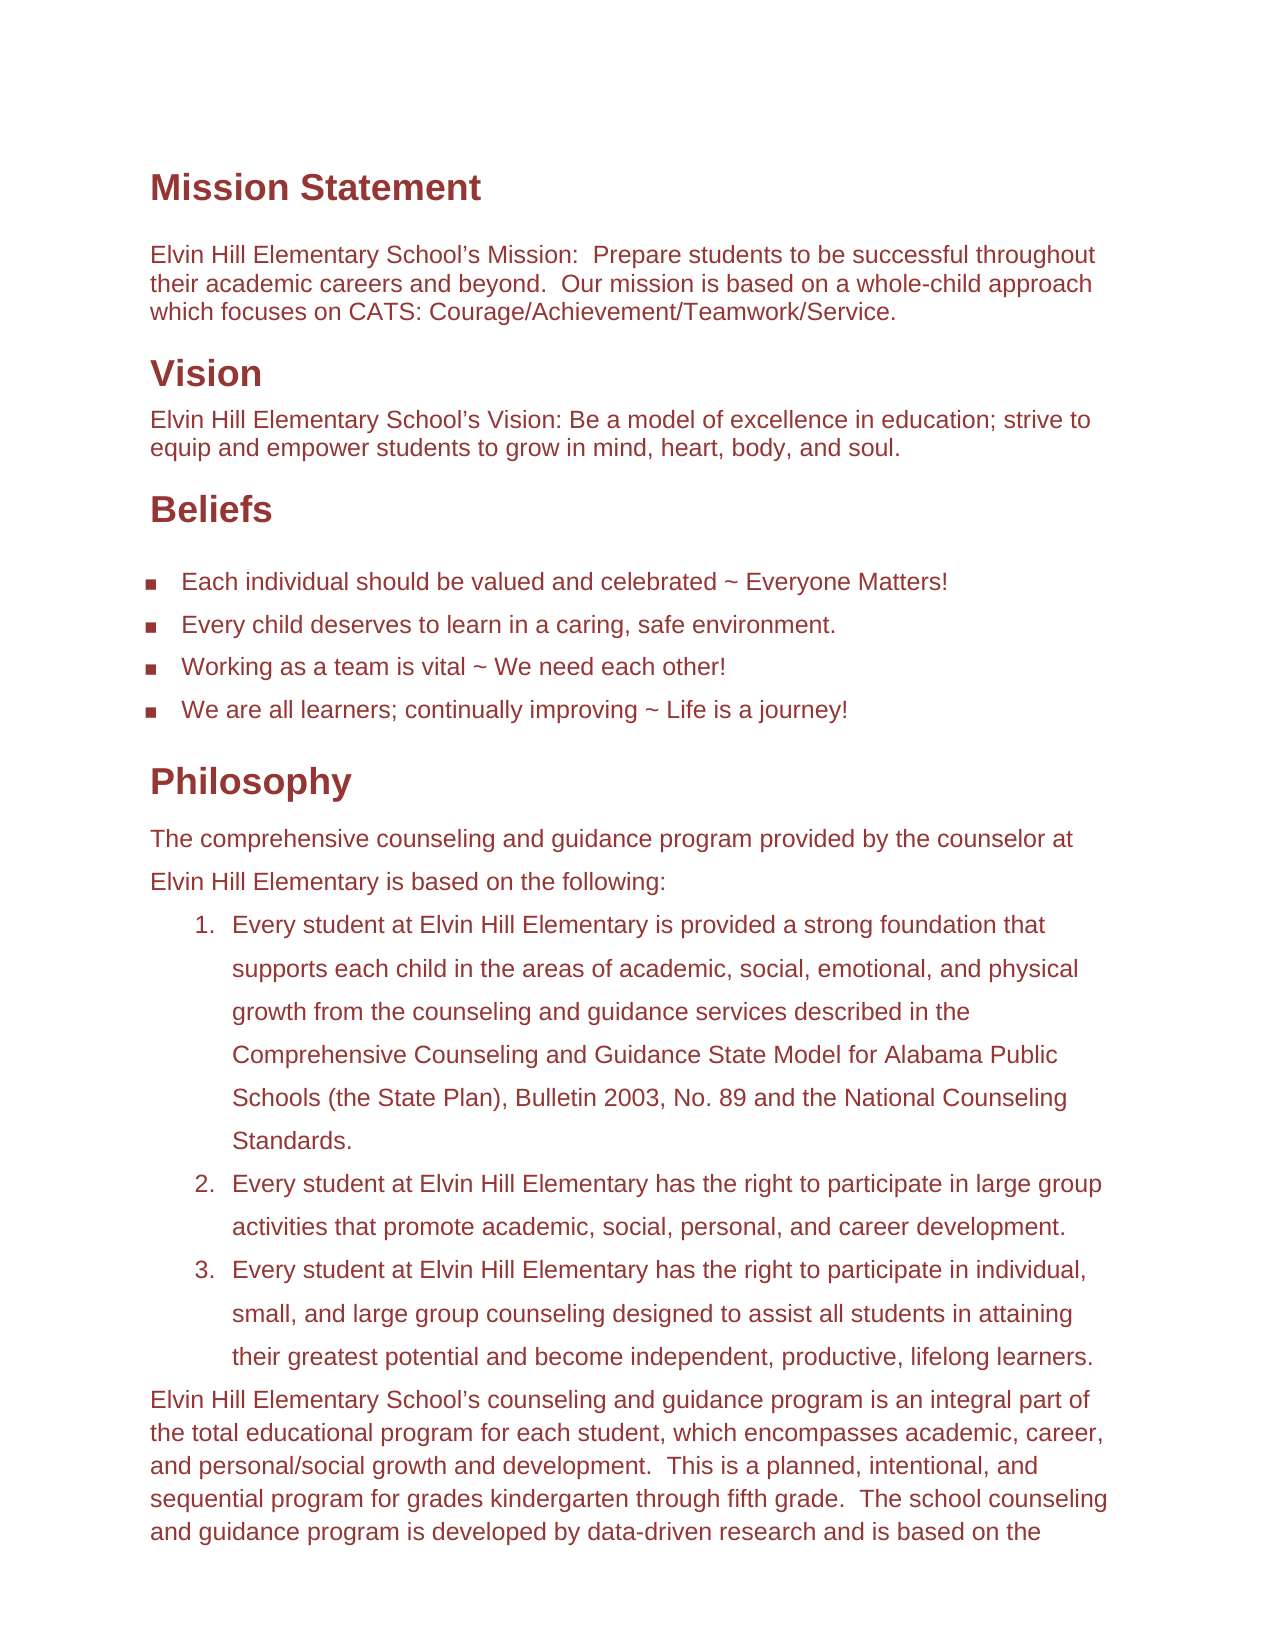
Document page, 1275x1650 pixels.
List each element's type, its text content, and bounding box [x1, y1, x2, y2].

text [150, 1385, 1116, 1546]
list Every student at Elvin Hill Elementary has the right to participate in individual, small, and large group counseling designed to assist all students in attaining their greatest potential and become independent, productive, lifelong learners. [194, 1255, 1116, 1370]
list We are all learners; continually improving ~ Life is a journey! [144, 688, 1116, 730]
text The comprehensive counseling and guidance program provided by the counselor at Elvin Hill Elementary is based on the following: [150, 824, 1116, 896]
subtitle Beliefs [150, 487, 1116, 530]
list Every student at Elvin Hill Elementary is provided a strong foundation that supports each child in the areas of academic, social, emotional, and physical growth from the counseling and guidance services described in the Comprehensive Counseling and Guidance State Model for Alabama Public Schools (the State Plan), Bulletin 2003, No. 89 and the National Counseling Standards. [194, 910, 1116, 1155]
list Working as a team is vital ~ We need each other! [144, 645, 1116, 688]
list Each individual should be valued and celebrated ~ Everyone Matters! [144, 559, 1116, 602]
text Elvin Hill Elementary School’s Vision: Be a model of excellence in education; strive to equip and empower students to grow in mind, heart, body, and soul. [150, 405, 1116, 462]
text Philosophy [150, 759, 1116, 803]
text Mission Statement [150, 165, 1116, 208]
subtitle Vision [150, 351, 1116, 394]
text Elvin Hill Elementary School’s Mission: Prepare students to be successful throughout their academic careers and beyond. Our mission is based on a whole-child approach which focuses on CATS: Courage/Achievement/Teamwork/Service. [150, 240, 1116, 326]
list Every student at Elvin Hill Elementary has the right to participate in large group activities that promote academic, social, personal, and career development. [194, 1169, 1116, 1241]
list Every child deserves to learn in a caring, safe environment. [144, 602, 1116, 645]
